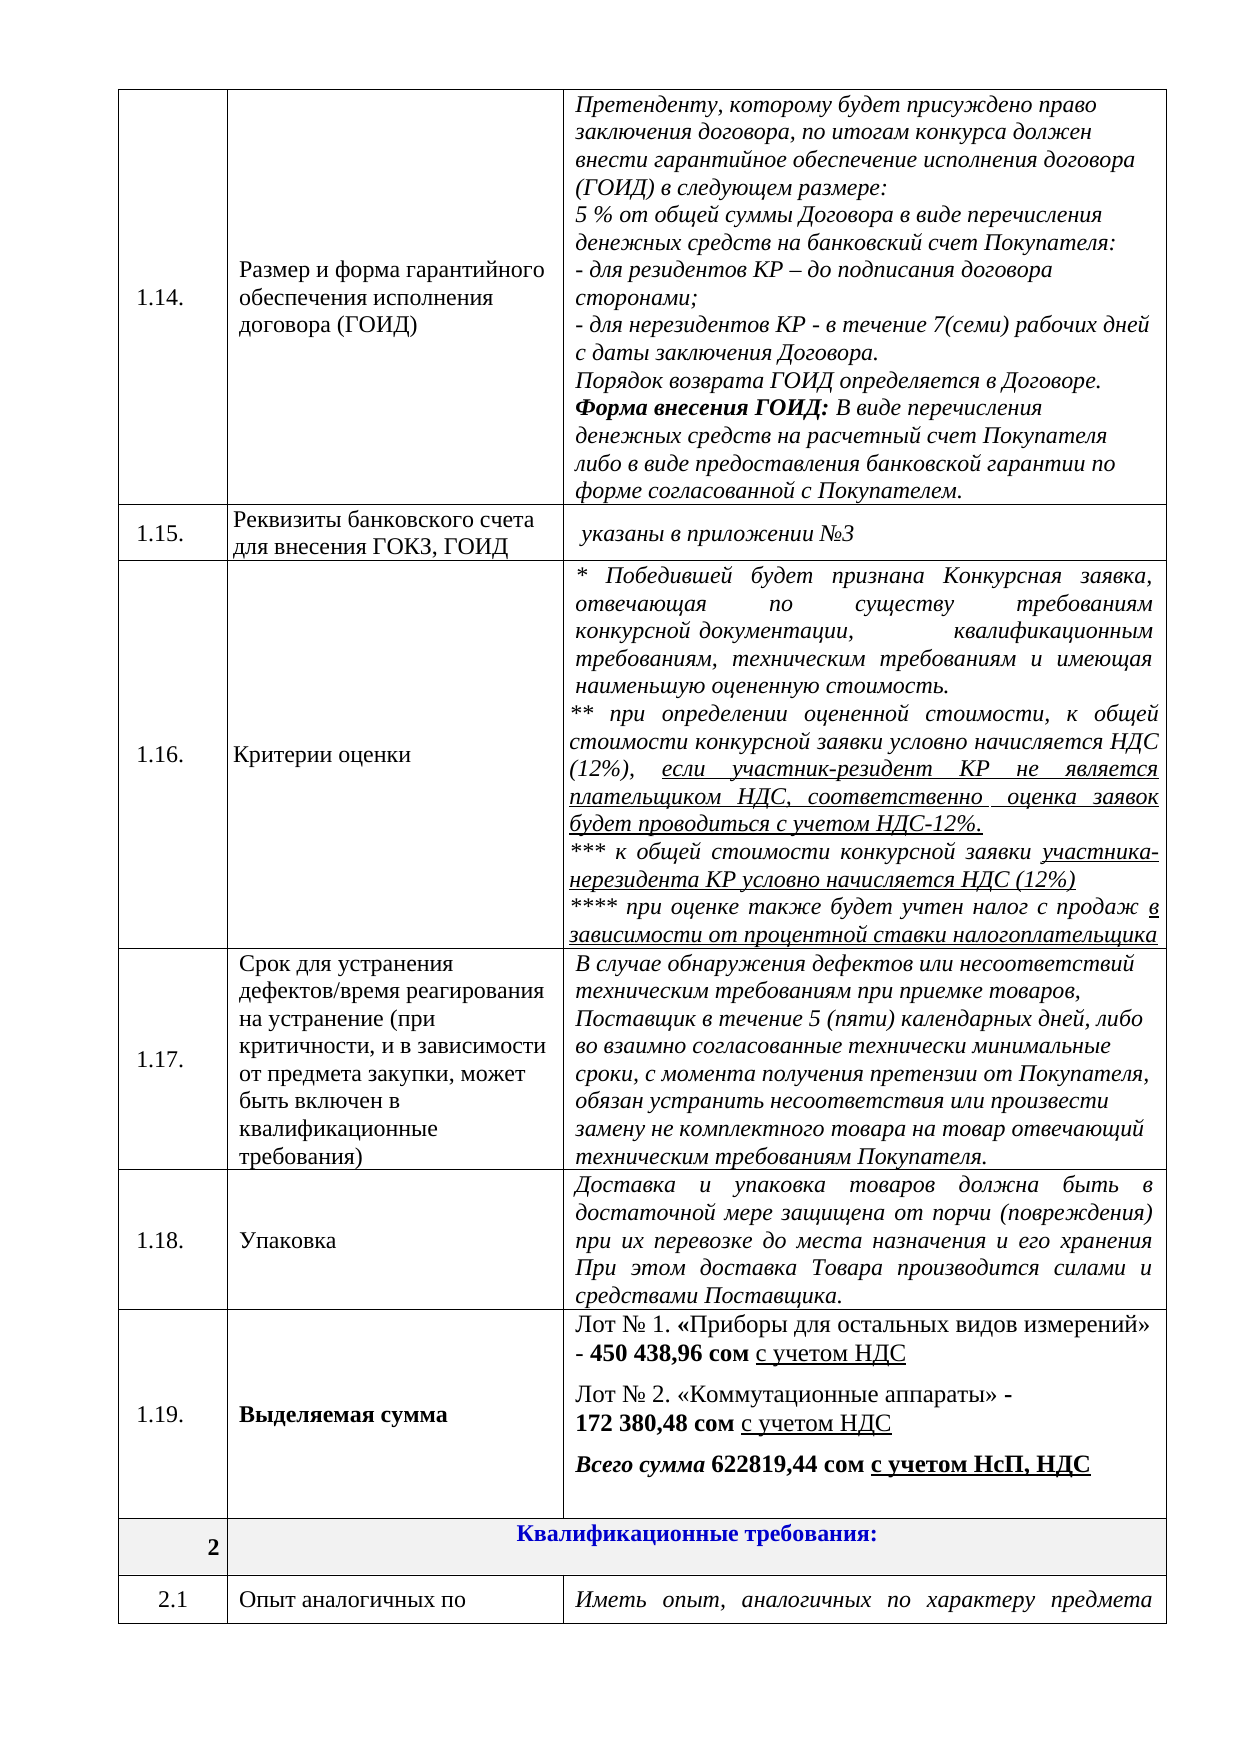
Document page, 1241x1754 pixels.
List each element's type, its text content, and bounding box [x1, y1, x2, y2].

table_cell [119, 90, 227, 504]
table_cell Размер и форма гарантийного обеспечения исполнения договора (ГОИД) [228, 90, 563, 504]
table_cell 2 [119, 1519, 227, 1574]
table_cell Претенденту, которому будет присуждено право заключения договора, по итогам конкурса должен внести гарантийное обеспечение исполнения договора (ГОИД) в следующем размере: 5 % от общей суммы Договора в виде перечисления денежных средств на банковский счет Покупателя: - для резидентов КР – до подписания договора сторонами; - для нерезидентов КР - в течение 7(семи) рабочих дней с даты заключения Договора. Порядок возврата ГОИД определяется в Договоре. Форма внесения ГОИД: В виде перечисления денежных средств на расчетный счет Покупателя либо в виде предоставления банковской гарантии по форме согласованной с Покупателем. [564, 90, 1166, 504]
table_cell Выделяемая сумма [228, 1310, 563, 1518]
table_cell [564, 1576, 1166, 1623]
table_cell [119, 1310, 227, 1518]
table_cell Квалификационные требования: [228, 1519, 1166, 1574]
table_cell * Победившей будет признана Конкурсная заявка, отвечающая по существу требованиям конкурсной документации, квалификационным требованиям, техническим требованиям и имеющая наименьшую оцененную стоимость. ** при определении оцененной стоимости, к общей стоимости конкурсной заявки условно начисляется НДС (12%), если участник-резидент КР не является плательщиком НДС, соответственно оценка заявок будет проводиться с учетом НДС-12%. *** к общей стоимости конкурсной заявки участника-нерезидента КР условно начисляется НДС (12%) **** при оценке также будет учтен налог с продаж в зависимости от процентной ставки налогоплательщика [564, 561, 1166, 947]
table_cell Доставка и упаковка товаров должна быть в достаточной мере защищена от порчи (повреждения) при их перевозке до места назначения и его хранения При этом доставка Товара производится силами и средствами Поставщика. [564, 1170, 1166, 1308]
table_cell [228, 1576, 563, 1623]
table_cell Срок для устранения дефектов/время реагирования на устранение (при критичности, и в зависимости от предмета закупки, может быть включен в квалификационные требования) [228, 949, 563, 1169]
table_cell [119, 949, 227, 1169]
table_cell Реквизиты банковского счета для внесения ГОКЗ, ГОИД [228, 505, 563, 560]
table_cell [119, 1170, 227, 1308]
table_cell В случае обнаружения дефектов или несоответствий техническим требованиям при приемке товаров, Поставщик в течение 5 (пяти) календарных дней, либо во взаимно согласованные технически минимальные сроки, с момента получения претензии от Покупателя, обязан устранить несоответствия или произвести замену не комплектного товара на товар отвечающий техническим требованиям Покупателя. [564, 949, 1166, 1169]
table_cell [119, 505, 227, 560]
table_cell указаны в приложении №3 [564, 505, 1166, 560]
table_cell 2.1 [119, 1576, 227, 1623]
table_cell Упаковка [228, 1170, 563, 1308]
table_cell [119, 561, 227, 947]
table_cell Критерии оценки [228, 561, 563, 947]
table_cell Лот № 1. «Приборы для остальных видов измерений» - 450 438,96 сом с учетом НДС Лот № 2. «Коммутационные аппараты» - 172 380,48 сом с учетом НДС Всего сумма 622819,44 сом с учетом НсП, НДС [564, 1310, 1166, 1518]
